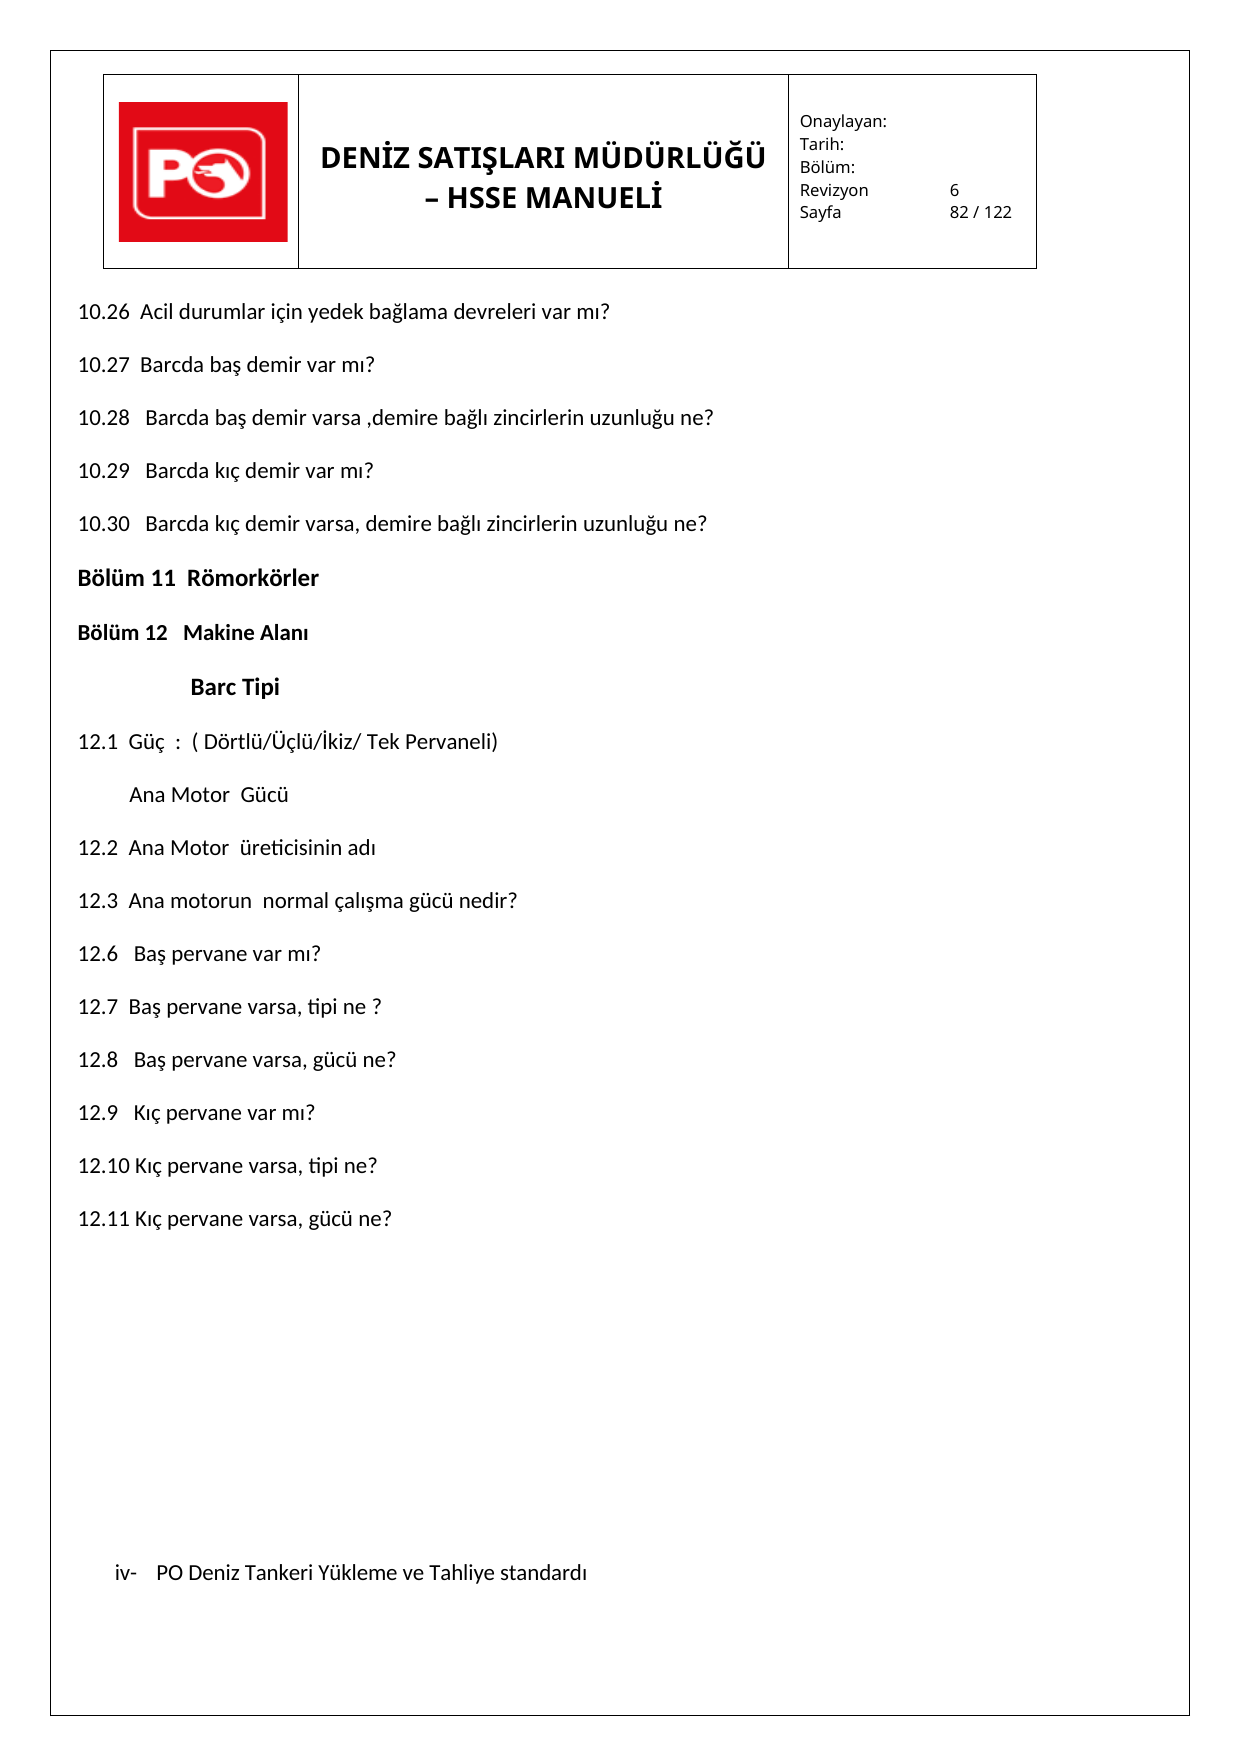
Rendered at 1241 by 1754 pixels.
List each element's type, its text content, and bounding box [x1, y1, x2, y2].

text 12.2 Ana Motor üreticisinin adı [77, 833, 1126, 861]
text 12.11 Kıç pervane varsa, gücü ne? [77, 1204, 1126, 1232]
text 10.26 Acil durumlar için yedek bağlama devreleri var mı? [77, 297, 1126, 325]
text 10.27 Barcda baş demir var mı? [77, 350, 1126, 378]
text 10.28 Barcda baş demir varsa ,demire bağlı zincirlerin uzunluğu ne? [77, 403, 1126, 431]
text 12.8 Baş pervane varsa, gücü ne? [77, 1045, 1126, 1073]
text 12.10 Kıç pervane varsa, tipi ne? [77, 1151, 1126, 1179]
text Bölüm 11 Römorkörler [77, 562, 1126, 593]
text Bölüm 12 Makine Alanı [77, 618, 1126, 646]
picture [118, 102, 288, 242]
text 12.3 Ana motorun normal çalışma gücü nedir? [77, 886, 1126, 914]
text 12.1 Güç : ( Dörtlü/Üçlü/İkiz/ Tek Pervaneli) [77, 727, 1126, 755]
text iv- PO Deniz Tankeri Yükleme ve Tahliye standardı [114, 1557, 1112, 1586]
text Barc Tipi [77, 671, 1126, 702]
text 10.30 Barcda kıç demir varsa, demire bağlı zincirlerin uzunluğu ne? [77, 509, 1126, 537]
text 12.9 Kıç pervane var mı? [77, 1098, 1126, 1126]
text 12.6 Baş pervane var mı? [77, 939, 1126, 967]
text 12.7 Baş pervane varsa, tipi ne ? [77, 992, 1126, 1020]
text 10.29 Barcda kıç demir var mı? [77, 456, 1126, 484]
text Ana Motor Gücü [77, 780, 1126, 808]
